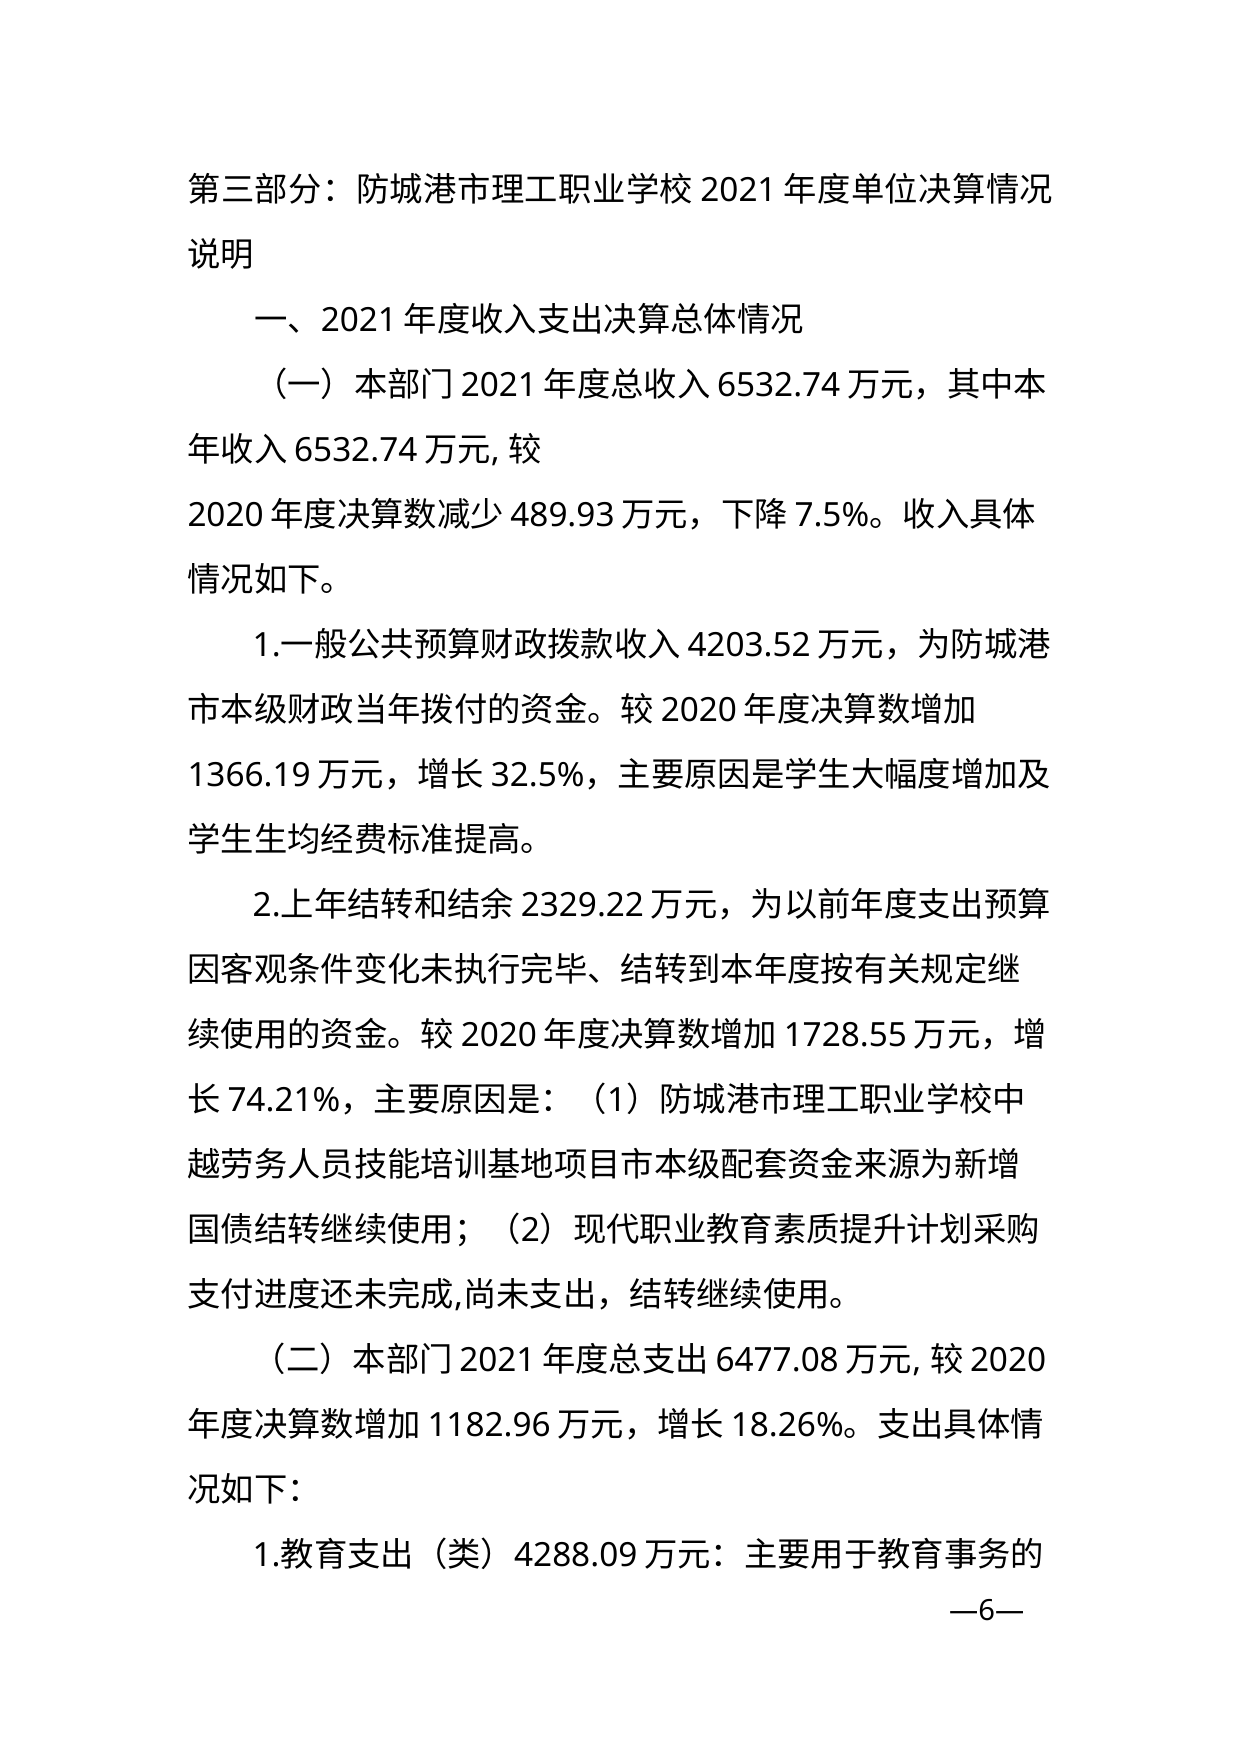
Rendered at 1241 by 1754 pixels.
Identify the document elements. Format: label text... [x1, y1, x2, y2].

text （一）本部门2021年度总收入6532.74万元，其中本年收入6532.74万元, 较 2020年度决算数减少489.93万元，下降7.5%。收入具体情况如下。 [187, 350, 1053, 610]
text 第三部分：防城港市理工职业学校2021年度单位决算情况说明 [187, 155, 1053, 285]
text 2.上年结转和结余2329.22万元，为以前年度支出预算因客观条件变化未执行完毕、结转到本年度按有关规定继续使用的资金。较2020年度决算数增加1728.55万元，增长74.21%，主要原因是：（1）防城港市理工职业学校中越劳务人员技能培训基地项目市本级配套资金来源为新增国债结转继续使用；（2）现代职业教育素质提升计划采购支付进度还未完成,尚未支出，结转继续使用。 [187, 870, 1053, 1325]
text （二）本部门2021年度总支出6477.08万元, 较2020年度决算数增加1182.96万元，增长18.26%。支出具体情况如下： [187, 1325, 1053, 1520]
text 一、2021年度收入支出决算总体情况 [187, 285, 1053, 350]
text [187, 1520, 1053, 1585]
text 1.一般公共预算财政拨款收入4203.52万元，为防城港市本级财政当年拨付的资金。较2020年度决算数增加1366.19万元，增长32.5%，主要原因是学生大幅度增加及学生生均经费标准提高。 [187, 610, 1053, 870]
